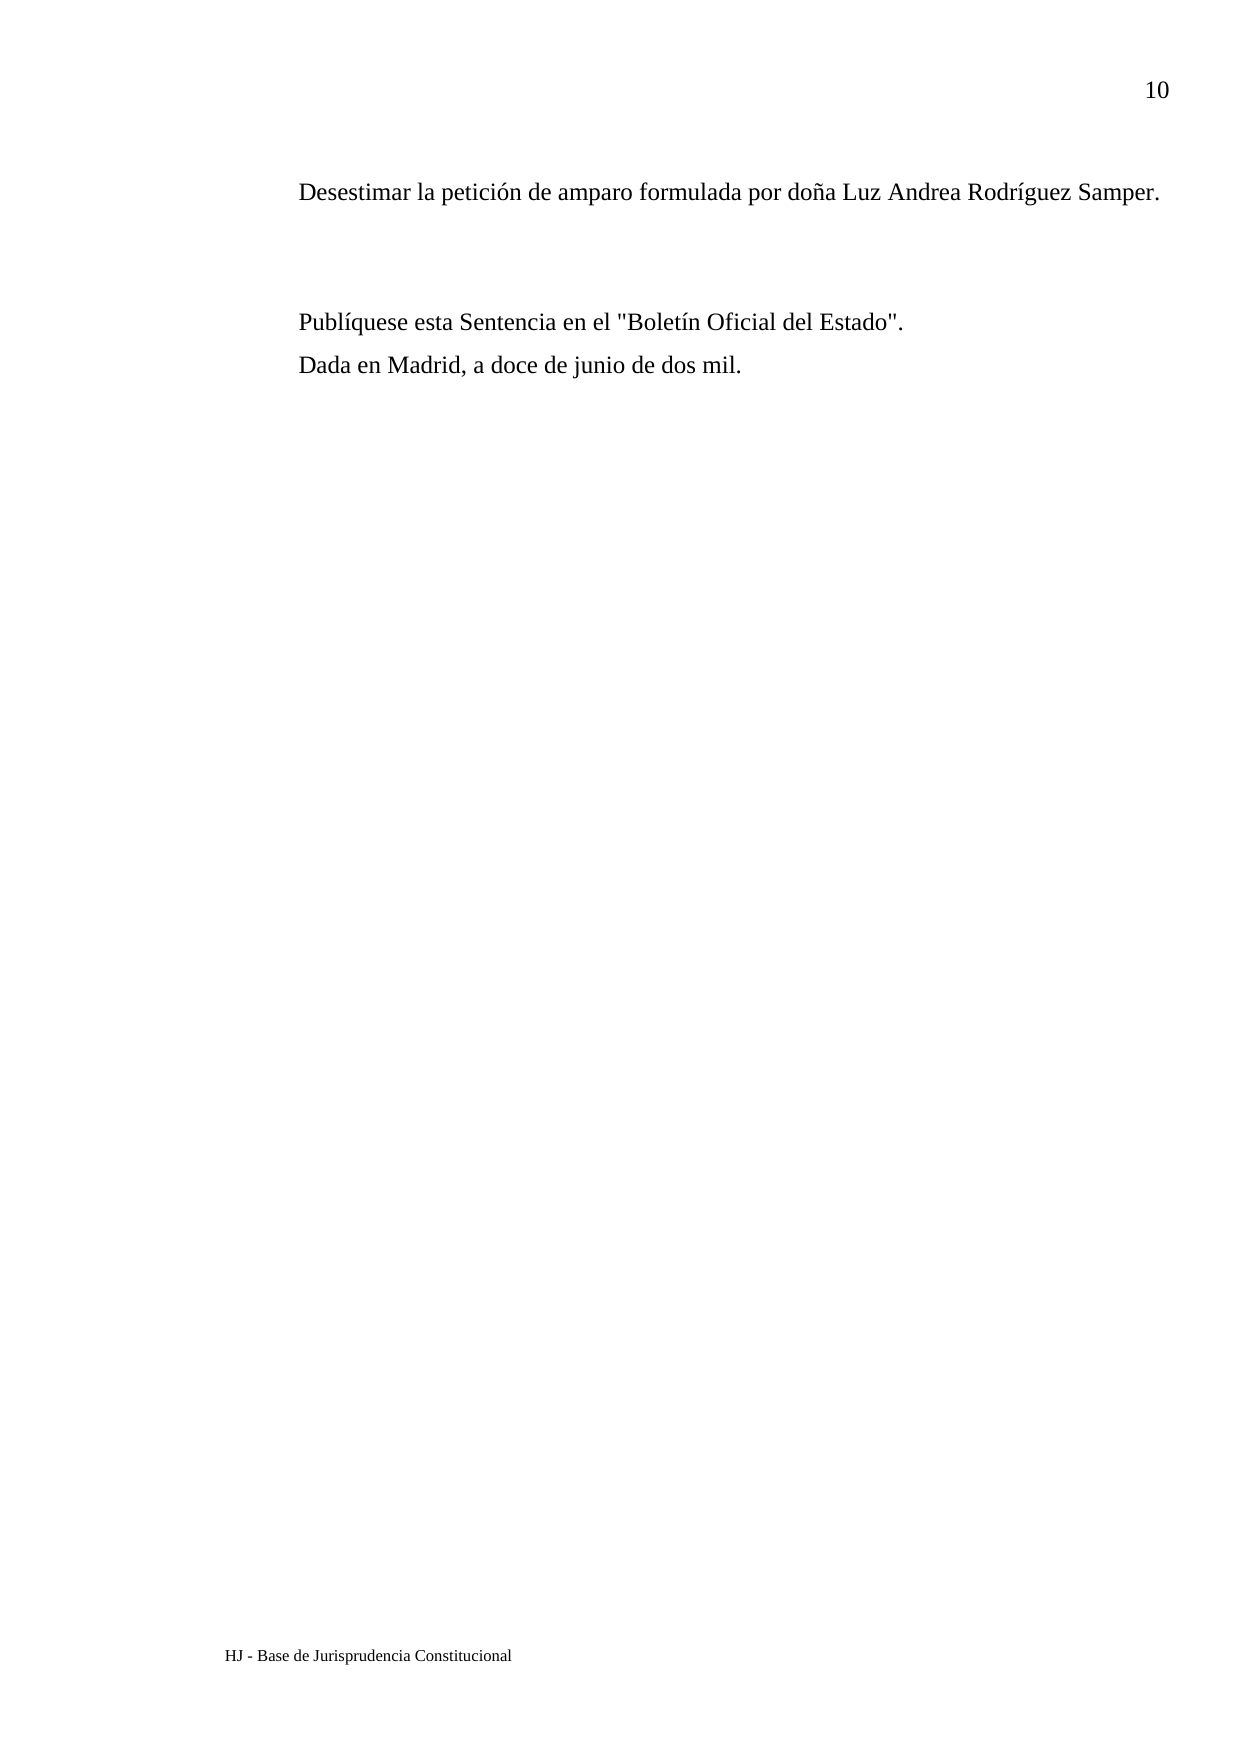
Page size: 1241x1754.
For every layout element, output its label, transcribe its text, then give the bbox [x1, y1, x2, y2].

text Dada en Madrid, a doce de junio de dos mil. [224, 350, 1169, 378]
text Publíquese esta Sentencia en el "Boletín Oficial del Estado". [224, 307, 1169, 335]
text Desestimar la petición de amparo formulada por doña Luz Andrea Rodríguez Samper. [224, 177, 1169, 206]
